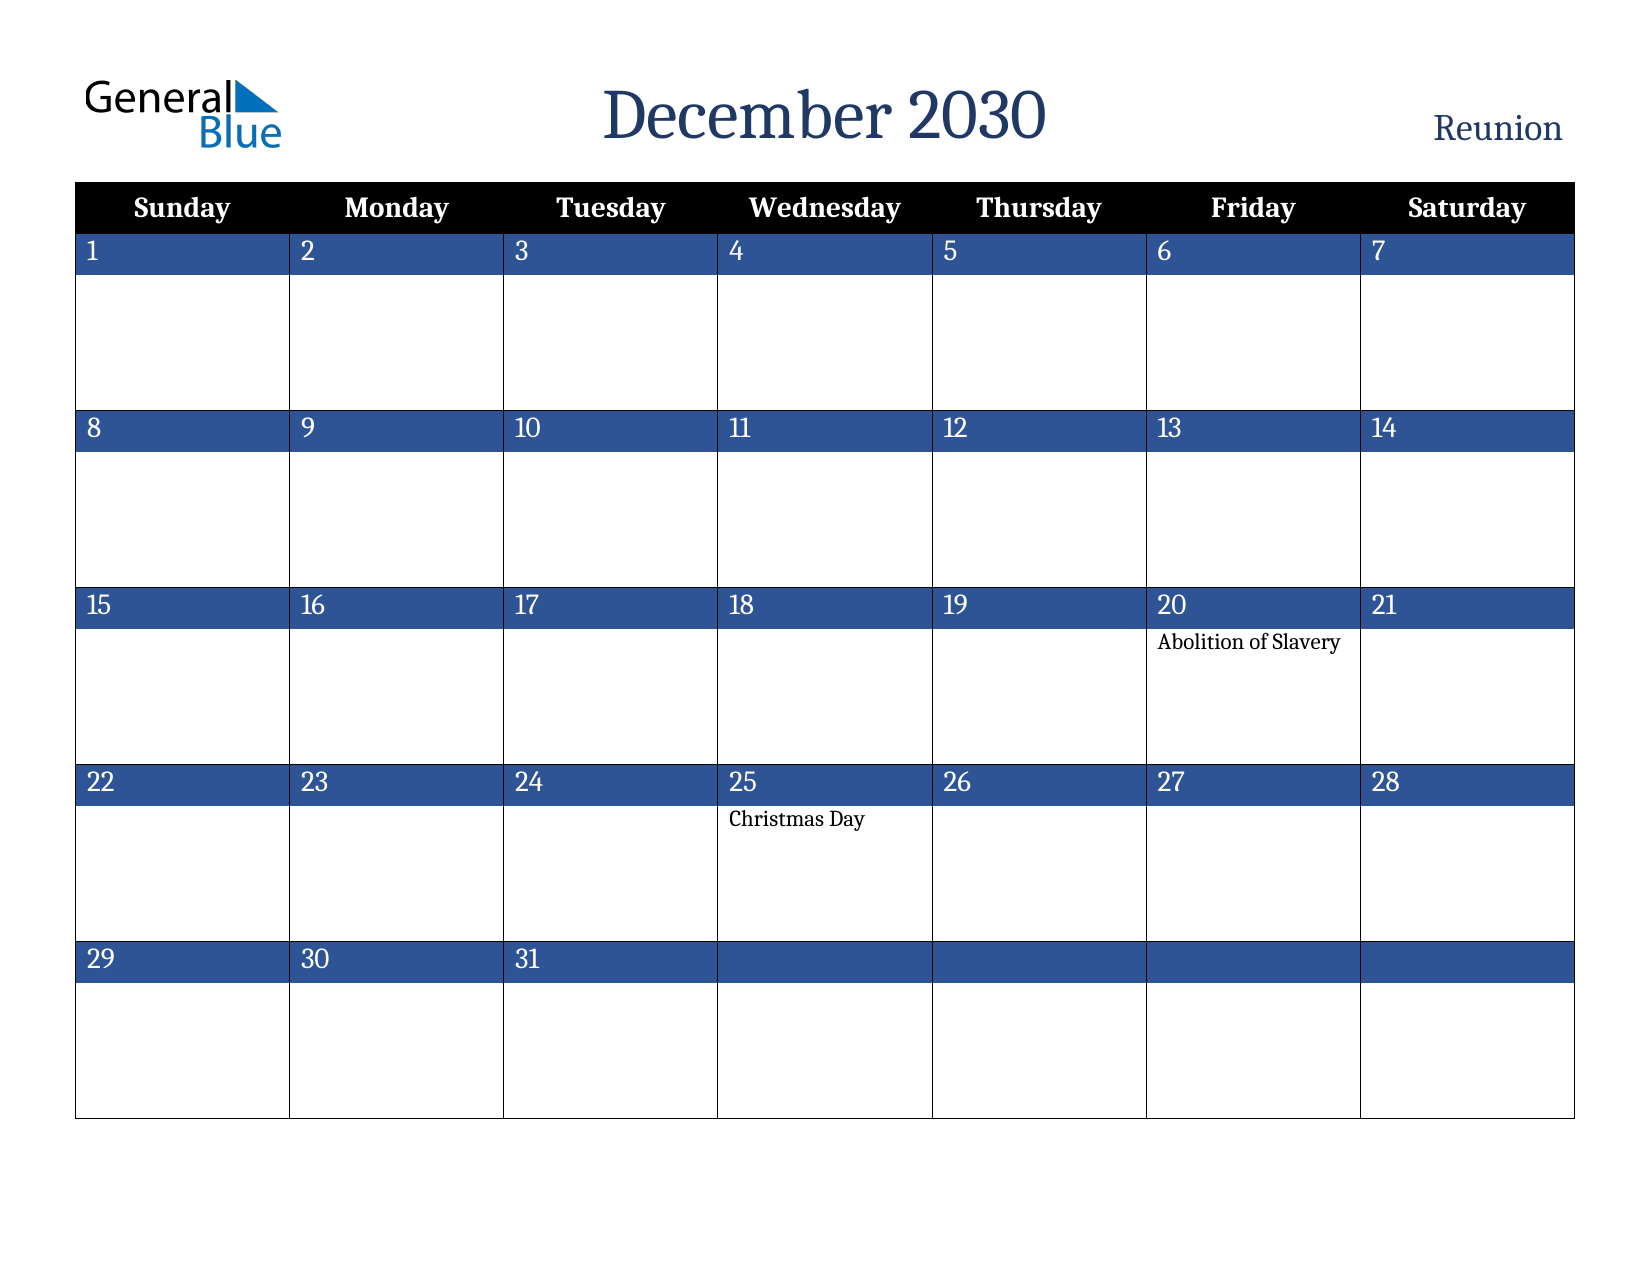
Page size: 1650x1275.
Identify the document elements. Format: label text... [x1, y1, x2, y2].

table_cell Christmas Day [718, 806, 932, 941]
table_cell [76, 452, 289, 587]
table_cell 25 [718, 765, 932, 806]
table_cell Thursday [933, 183, 1146, 233]
table_cell [504, 983, 717, 1118]
table_cell 24 [504, 765, 717, 806]
table_cell [504, 629, 717, 764]
table_cell 11 [718, 411, 932, 452]
table_cell [1361, 275, 1574, 410]
table_cell Friday [1147, 183, 1360, 233]
table_cell [1147, 806, 1360, 941]
table_cell [290, 452, 503, 587]
table_cell [933, 629, 1146, 764]
table_cell [76, 629, 289, 764]
table_cell 13 [1147, 411, 1360, 452]
table_cell [76, 983, 289, 1118]
table_cell 30 [290, 942, 503, 983]
table_cell Monday [290, 183, 503, 233]
table_cell 26 [933, 765, 1146, 806]
table_header [76, 75, 503, 182]
table_cell 17 [504, 588, 717, 629]
table_cell 4 [718, 234, 932, 275]
table_cell 7 [1361, 234, 1574, 275]
table_cell [933, 942, 1146, 983]
table_cell 21 [1361, 588, 1574, 629]
table_header Reunion [1146, 75, 1574, 182]
table_header December 2030 [504, 75, 1146, 182]
table_cell 14 [1361, 411, 1574, 452]
table_cell [76, 806, 289, 941]
table_cell 18 [718, 588, 932, 629]
table_cell 2 [290, 234, 503, 275]
table_cell 28 [1361, 765, 1574, 806]
table_cell [933, 452, 1146, 587]
table_cell [1361, 629, 1574, 764]
table_cell 3 [504, 234, 717, 275]
table_cell 9 [290, 411, 503, 452]
table_cell [290, 629, 503, 764]
table_cell [290, 983, 503, 1118]
table_cell [718, 452, 932, 587]
table_cell [1147, 275, 1360, 410]
table_cell [718, 629, 932, 764]
table_cell 1 [76, 234, 289, 275]
table_cell [504, 806, 717, 941]
table_cell 15 [76, 588, 289, 629]
table_cell 8 [76, 411, 289, 452]
table_cell [1361, 806, 1574, 941]
table_cell [718, 983, 932, 1118]
table_cell [290, 806, 503, 941]
table_cell [1361, 452, 1574, 587]
table_cell 19 [933, 588, 1146, 629]
table_cell 16 [290, 588, 503, 629]
table_cell 31 [504, 942, 717, 983]
table_cell [933, 983, 1146, 1118]
table_cell [1361, 983, 1574, 1118]
table_cell Tuesday [504, 183, 717, 233]
table_cell 10 [504, 411, 717, 452]
table_cell 23 [290, 765, 503, 806]
table_cell 27 [1147, 765, 1360, 806]
table_cell 6 [1147, 234, 1360, 275]
table_cell 20 [1147, 588, 1360, 629]
table_cell [504, 452, 717, 587]
table_cell [76, 275, 289, 410]
table_cell [290, 275, 503, 410]
table_cell [933, 275, 1146, 410]
picture [86, 80, 281, 148]
table_cell 12 [933, 411, 1146, 452]
table_cell Wednesday [718, 183, 932, 233]
table_cell [718, 275, 932, 410]
table_cell 5 [933, 234, 1146, 275]
table_cell [1147, 983, 1360, 1118]
table_cell [933, 806, 1146, 941]
table_cell Abolition of Slavery [1147, 629, 1360, 764]
table_cell Saturday [1361, 183, 1574, 233]
table_cell Sunday [76, 183, 289, 233]
table_cell [1147, 942, 1360, 983]
table_cell 29 [76, 942, 289, 983]
table_cell [1361, 942, 1574, 983]
table_cell [504, 275, 717, 410]
table_cell [1147, 452, 1360, 587]
table_cell 22 [76, 765, 289, 806]
table_cell [718, 942, 932, 983]
